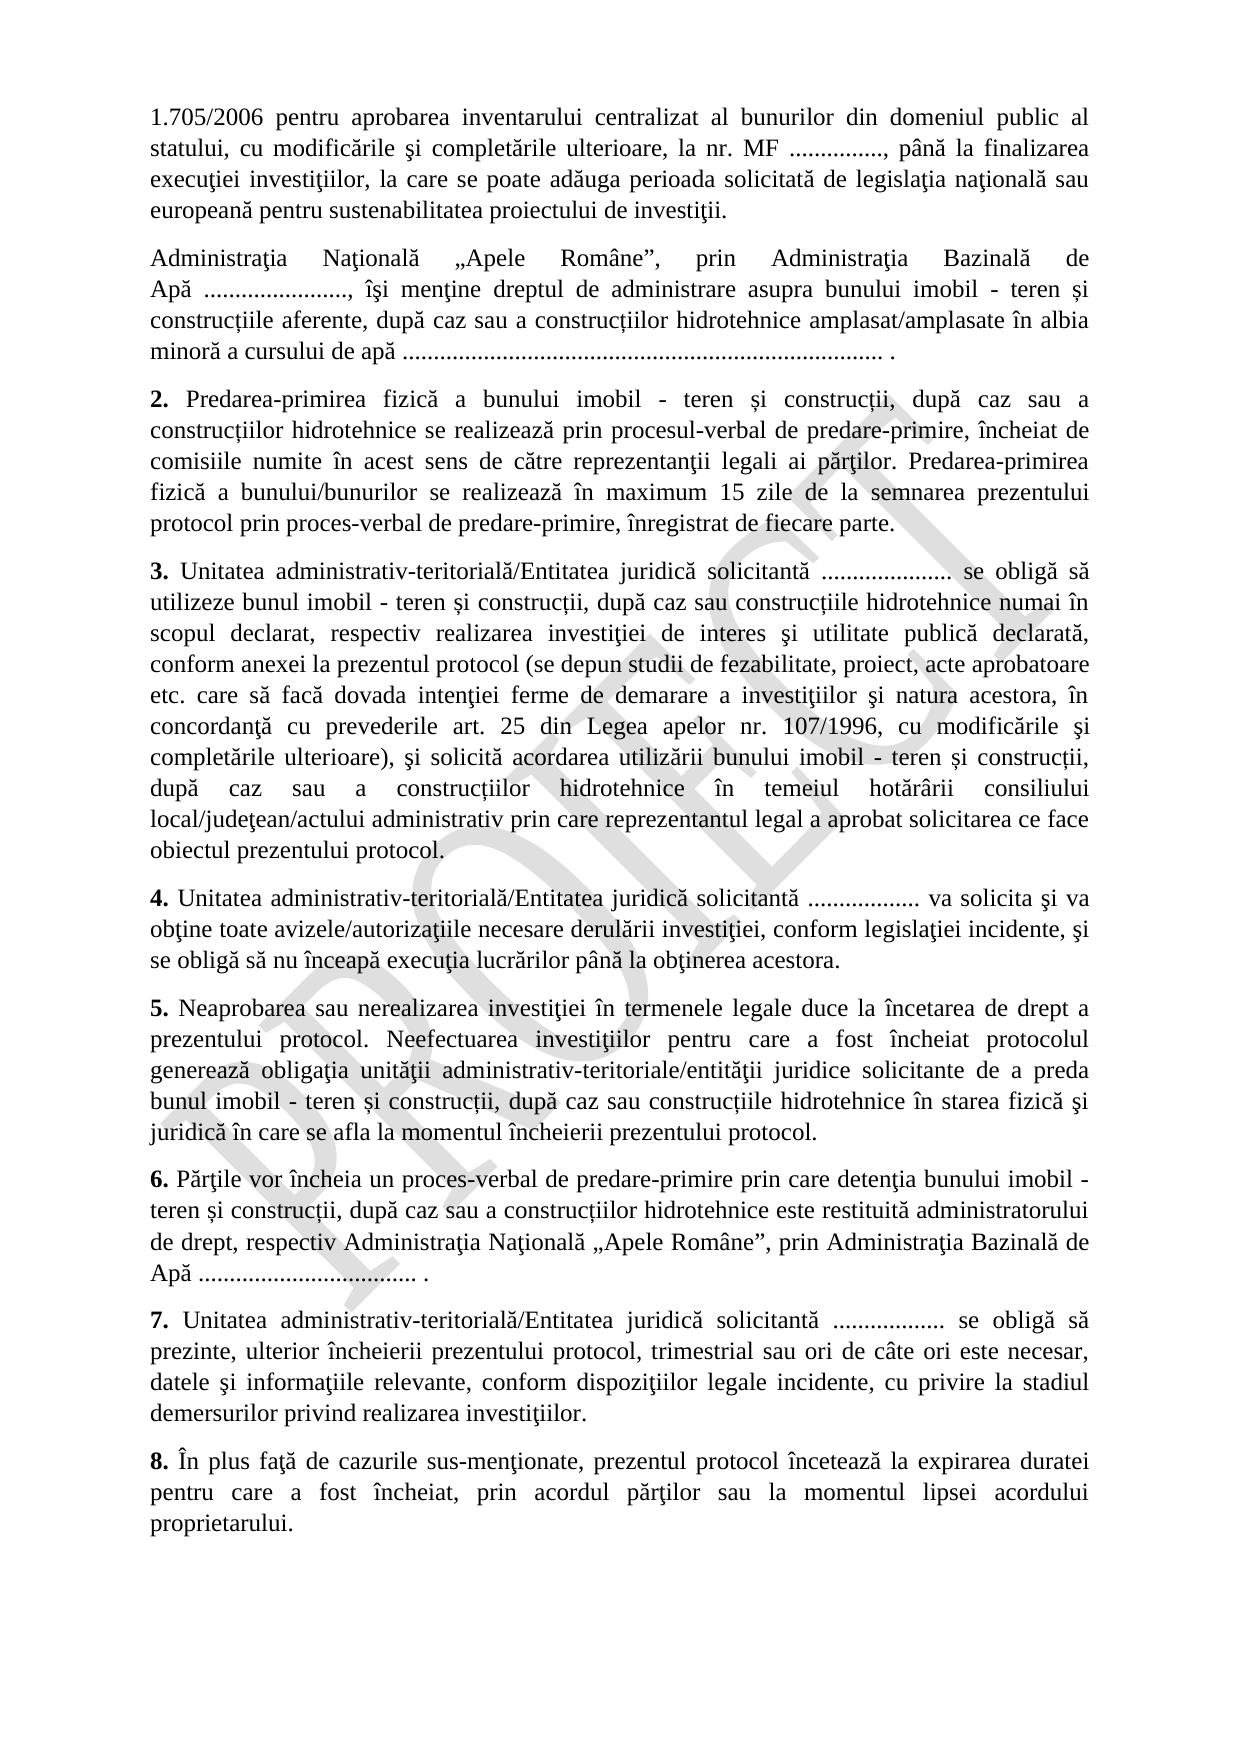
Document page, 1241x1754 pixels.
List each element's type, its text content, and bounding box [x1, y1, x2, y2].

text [150, 102, 1090, 224]
text 2. Predarea-primirea fizică a bunului imobil - teren și construcții, după caz sau a construcțiilor hidrotehnice se realizează prin procesul-verbal de predare-primire, încheiat de comisiile numite în acest sens de către reprezentanţii legali ai părţilor. Predarea-primirea fizică a bunului/bunurilor se realizează în maximum 15 zile de la semnarea prezentului protocol prin proces-verbal de predare-primire, înregistrat de fiecare parte. [150, 384, 1090, 537]
text 7. Unitatea administrativ-teritorială/Entitatea juridică solicitantă .................. se obligă să prezinte, ulterior încheierii prezentului protocol, trimestrial sau ori de câte ori este necesar, datele şi informaţiile relevante, conform dispoziţiilor legale incidente, cu privire la stadiul demersurilor privind realizarea investiţiilor. [150, 1305, 1090, 1427]
text 4. Unitatea administrativ-teritorială/Entitatea juridică solicitantă .................. va solicita şi va obţine toate avizele/autorizaţiile necesare derulării investiţiei, conform legislaţiei incidente, şi se obligă să nu înceapă execuţia lucrărilor până la obţinerea acestora. [150, 883, 1090, 974]
text 8. În plus faţă de cazurile sus-menţionate, prezentul protocol încetează la expirarea duratei pentru care a fost încheiat, prin acordul părţilor sau la momentul lipsei acordului proprietarului. [150, 1446, 1090, 1537]
text 6. Părţile vor încheia un proces-verbal de predare-primire prin care detenţia bunului imobil - teren și construcții, după caz sau a construcțiilor hidrotehnice este restituită administratorului de drept, respectiv Administraţia Naţională „Apele Române”, prin Administraţia Bazinală de Apă ................................... . [150, 1164, 1090, 1286]
text 5. Neaprobarea sau nerealizarea investiţiei în termenele legale duce la încetarea de drept a prezentului protocol. Neefectuarea investiţiilor pentru care a fost încheiat protocolul generează obligaţia unităţii administrativ-teritoriale/entităţii juridice solicitante de a preda bunul imobil - teren și construcții, după caz sau construcțiile hidrotehnice în starea fizică şi juridică în care se afla la momentul încheierii prezentului protocol. [150, 993, 1090, 1146]
text Administraţia Naţională „Apele Române”, prin Administraţia Bazinală de Apă ......................., îşi menţine dreptul de administrare asupra bunului imobil - teren și construcțiile aferente, după caz sau a construcțiilor hidrotehnice amplasat/amplasate în albia minoră a cursului de apă ............................................................................. . [150, 243, 1090, 365]
text 3. Unitatea administrativ-teritorială/Entitatea juridică solicitantă ..................... se obligă să utilizeze bunul imobil - teren și construcții, după caz sau construcțiile hidrotehnice numai în scopul declarat, respectiv realizarea investiţiei de interes şi utilitate publică declarată, conform anexei la prezentul protocol (se depun studii de fezabilitate, proiect, acte aprobatoare etc. care să facă dovada intenţiei ferme de demarare a investiţiilor şi natura acestora, în concordanţă cu prevederile art. 25 din Legea apelor nr. 107/1996, cu modificările şi completările ulterioare), şi solicită acordarea utilizării bunului imobil - teren și construcții, după caz sau a construcțiilor hidrotehnice în temeiul hotărârii consiliului local/judeţean/actului administrativ prin care reprezentantul legal a aprobat solicitarea ce face obiectul prezentului protocol. [150, 556, 1090, 864]
